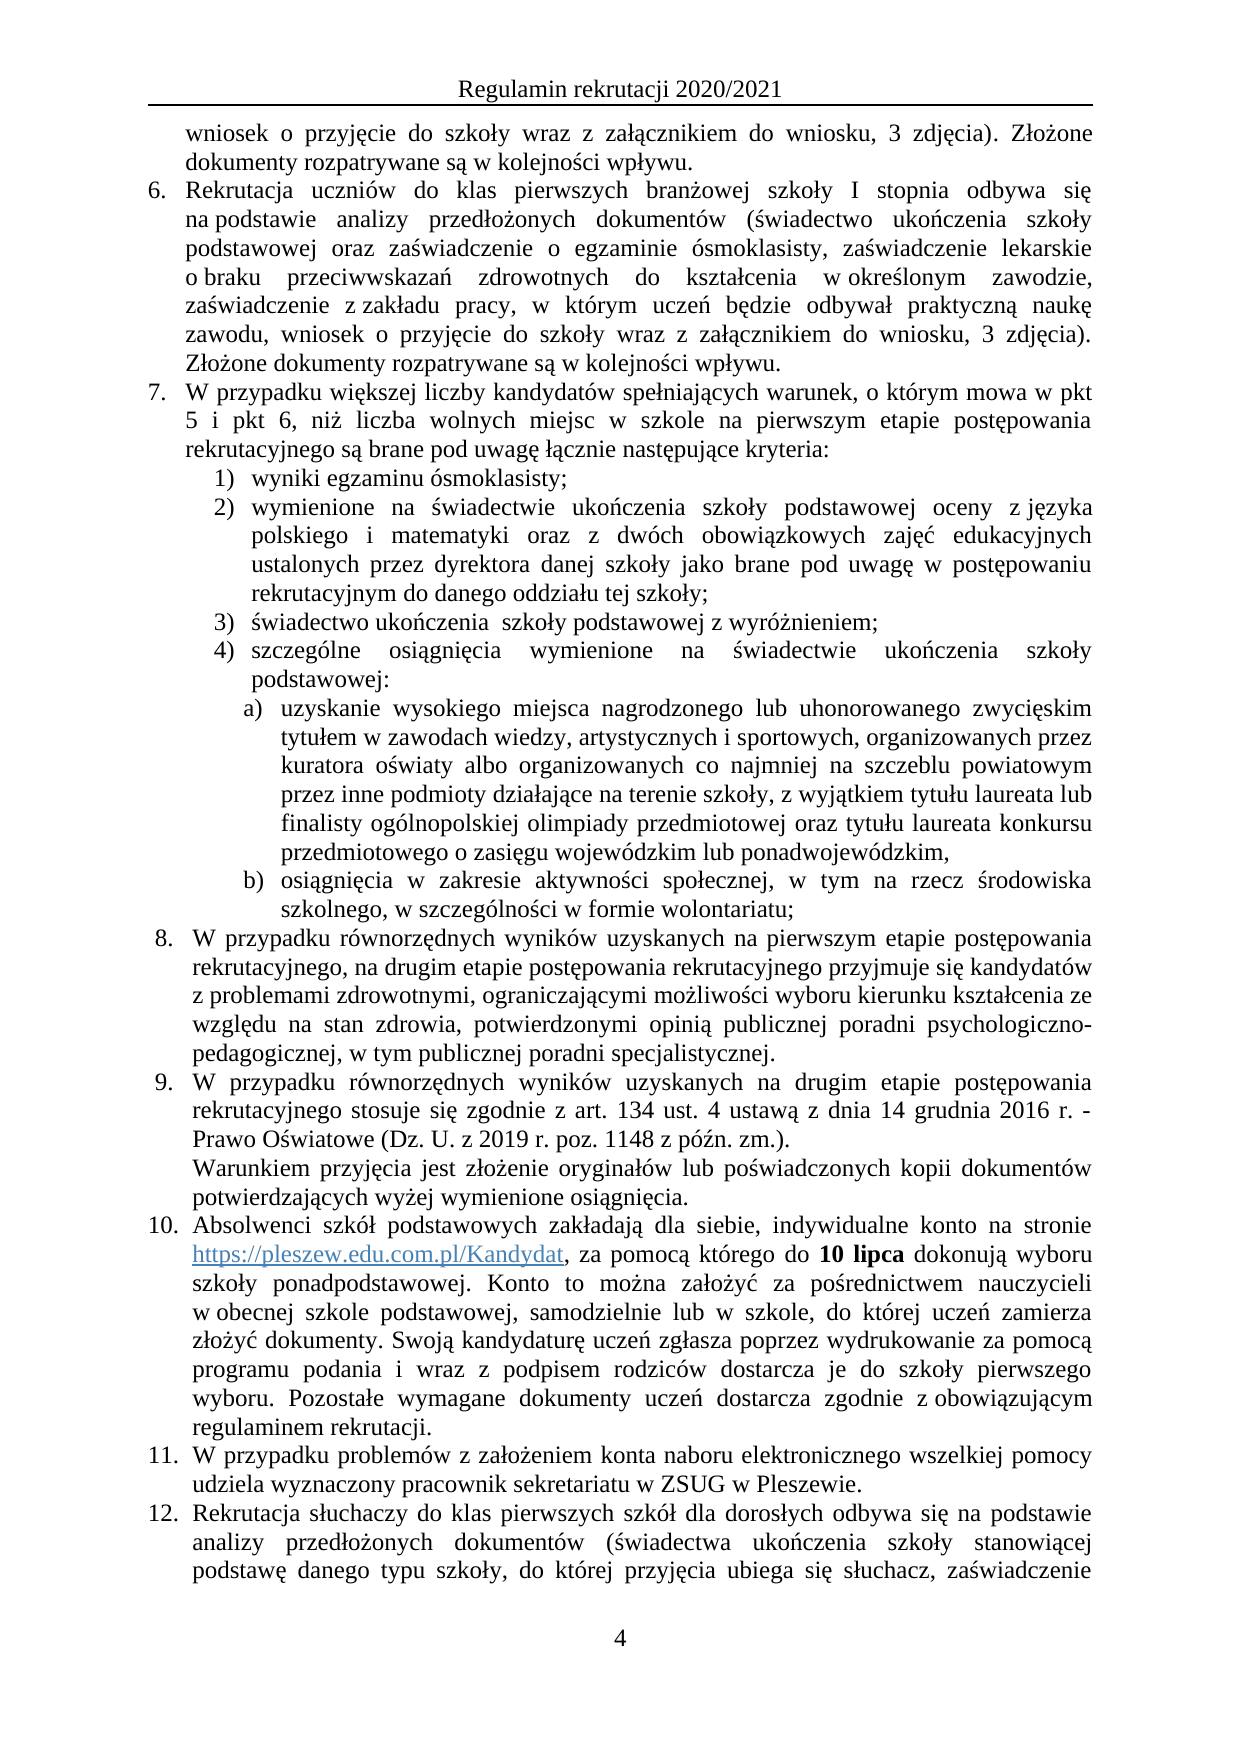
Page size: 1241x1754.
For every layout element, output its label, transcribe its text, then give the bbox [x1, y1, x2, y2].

list W przypadku większej liczby kandydatów spełniających warunek, o którym mowa w pkt 5 i pkt 6, niż liczba wolnych miejsc w szkole na pierwszym etapie postępowania rekrutacyjnego są brane pod uwagę łącznie następujące kryteria: [148, 377, 1093, 463]
list wymienione na świadectwie ukończenia szkoły podstawowej oceny z języka polskiego i matematyki oraz z dwóch obowiązkowych zajęć edukacyjnych ustalonych przez dyrektora danej szkoły jako brane pod uwagę w postępowaniu rekrutacyjnym do danego oddziału tej szkoły; [213, 492, 1093, 607]
list świadectwo ukończenia szkoły podstawowej z wyróżnieniem; [213, 607, 1093, 636]
list Rekrutacja uczniów do klas pierwszych branżowej szkoły I stopnia odbywa się na podstawie analizy przedłożonych dokumentów (świadectwo ukończenia szkoły podstawowej oraz zaświadczenie o egzaminie ósmoklasisty, zaświadczenie lekarskie o braku przeciwwskazań zdrowotnych do kształcenia w określonym zawodzie, zaświadczenie z zakładu pracy, w którym uczeń będzie odbywał praktyczną naukę zawodu, wniosek o przyjęcie do szkoły wraz z załącznikiem do wniosku, 3 zdjęcia). Złożone dokumenty rozpatrywane są w kolejności wpływu. [148, 176, 1093, 377]
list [148, 118, 1093, 176]
list uzyskanie wysokiego miejsca nagrodzonego lub uhonorowanego zwycięskim tytułem w zawodach wiedzy, artystycznych i sportowych, organizowanych przez kuratora oświaty albo organizowanych co najmniej na szczeblu powiatowym przez inne podmioty działające na terenie szkoły, z wyjątkiem tytułu laureata lub finalisty ogólnopolskiej olimpiady przedmiotowej oraz tytułu laureata konkursu przedmiotowego o zasięgu wojewódzkim lub ponadwojewódzkim, [243, 693, 1093, 866]
list W przypadku problemów z założeniem konta naboru elektronicznego wszelkiej pomocy udziela wyznaczony pracownik sekretariatu w ZSUG w Pleszewie. [148, 1441, 1093, 1498]
list Absolwenci szkół podstawowych zakładają dla siebie, indywidualne konto na stronie https://pleszew.edu.com.pl/Kandydat, za pomocą którego do 10 lipca dokonują wyboru szkoły ponadpodstawowej. Konto to można założyć za pośrednictwem nauczycieli w obecnej szkole podstawowej, samodzielnie lub w szkole, do której uczeń zamierza złożyć dokumenty. Swoją kandydaturę uczeń zgłasza poprzez wydrukowanie za pomocą programu podania i wraz z podpisem rodziców dostarcza je do szkoły pierwszego wyboru. Pozostałe wymagane dokumenty uczeń dostarcza zgodnie z obowiązującym regulaminem rekrutacji. [148, 1211, 1093, 1441]
list W przypadku równorzędnych wyników uzyskanych na pierwszym etapie postępowania rekrutacyjnego, na drugim etapie postępowania rekrutacyjnego przyjmuje się kandydatów z problemami zdrowotnymi, ograniczającymi możliwości wyboru kierunku kształcenia ze względu na stan zdrowia, potwierdzonymi opinią publicznej poradni psychologiczno-pedagogicznej, w tym publicznej poradni specjalistycznej. [154, 923, 1093, 1067]
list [148, 1498, 1093, 1584]
text Warunkiem przyjęcia jest złożenie oryginałów lub poświadczonych kopii dokumentów potwierdzających wyżej wymienione osiągnięcia. [192, 1153, 1093, 1211]
list W przypadku równorzędnych wyników uzyskanych na drugim etapie postępowania rekrutacyjnego stosuje się zgodnie z art. 134 ust. 4 ustawą z dnia 14 grudnia 2016 r. - Prawo Oświatowe (Dz. U. z 2019 r. poz. 1148 z późn. zm.). [154, 1067, 1093, 1153]
list szczególne osiągnięcia wymienione na świadectwie ukończenia szkoły podstawowej: [213, 636, 1093, 693]
list wyniki egzaminu ósmoklasisty; [213, 463, 1093, 492]
list osiągnięcia w zakresie aktywności społecznej, w tym na rzecz środowiska szkolnego, w szczególności w formie wolontariatu; [243, 866, 1093, 923]
